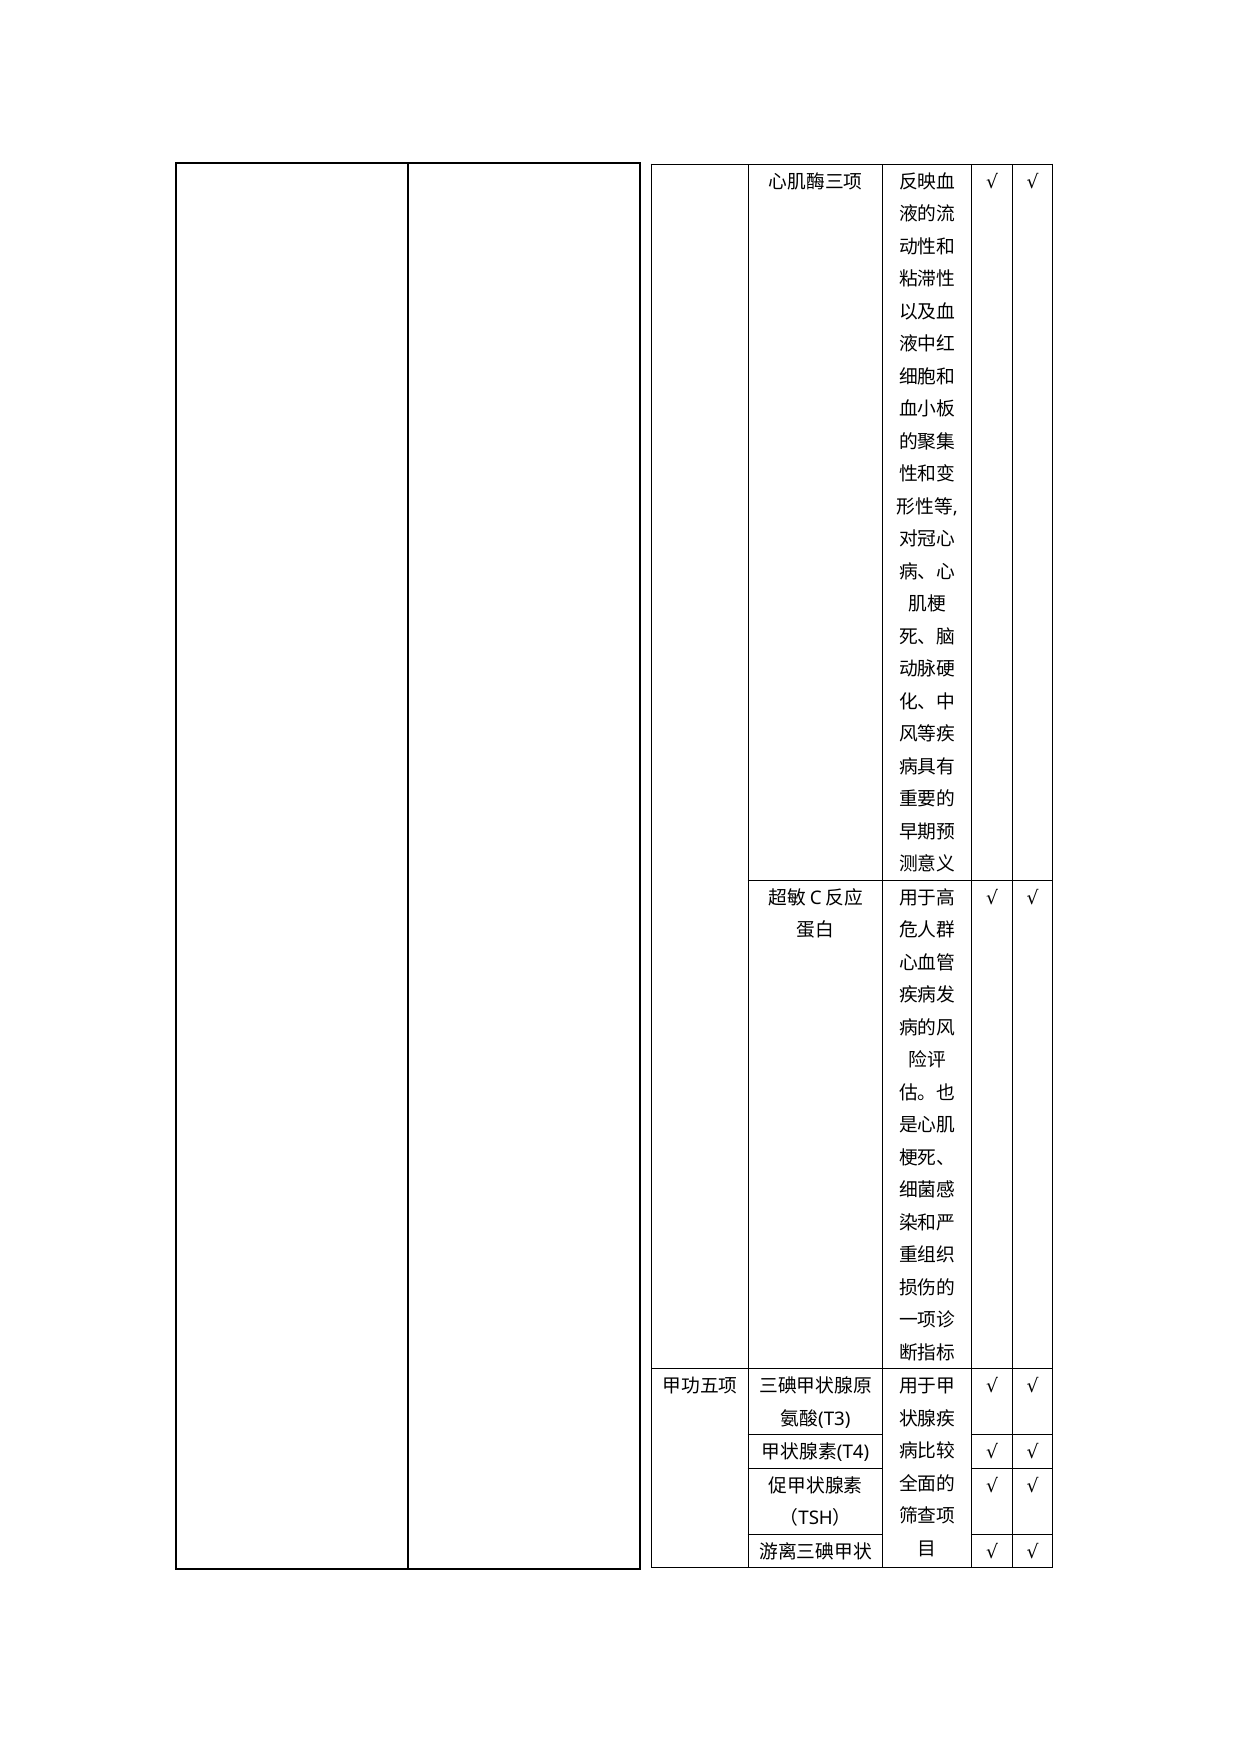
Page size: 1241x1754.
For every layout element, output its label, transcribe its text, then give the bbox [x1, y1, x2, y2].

table_cell 1 [409, 164, 639, 1568]
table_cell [641, 162, 1064, 1568]
table_cell [177, 164, 407, 1568]
